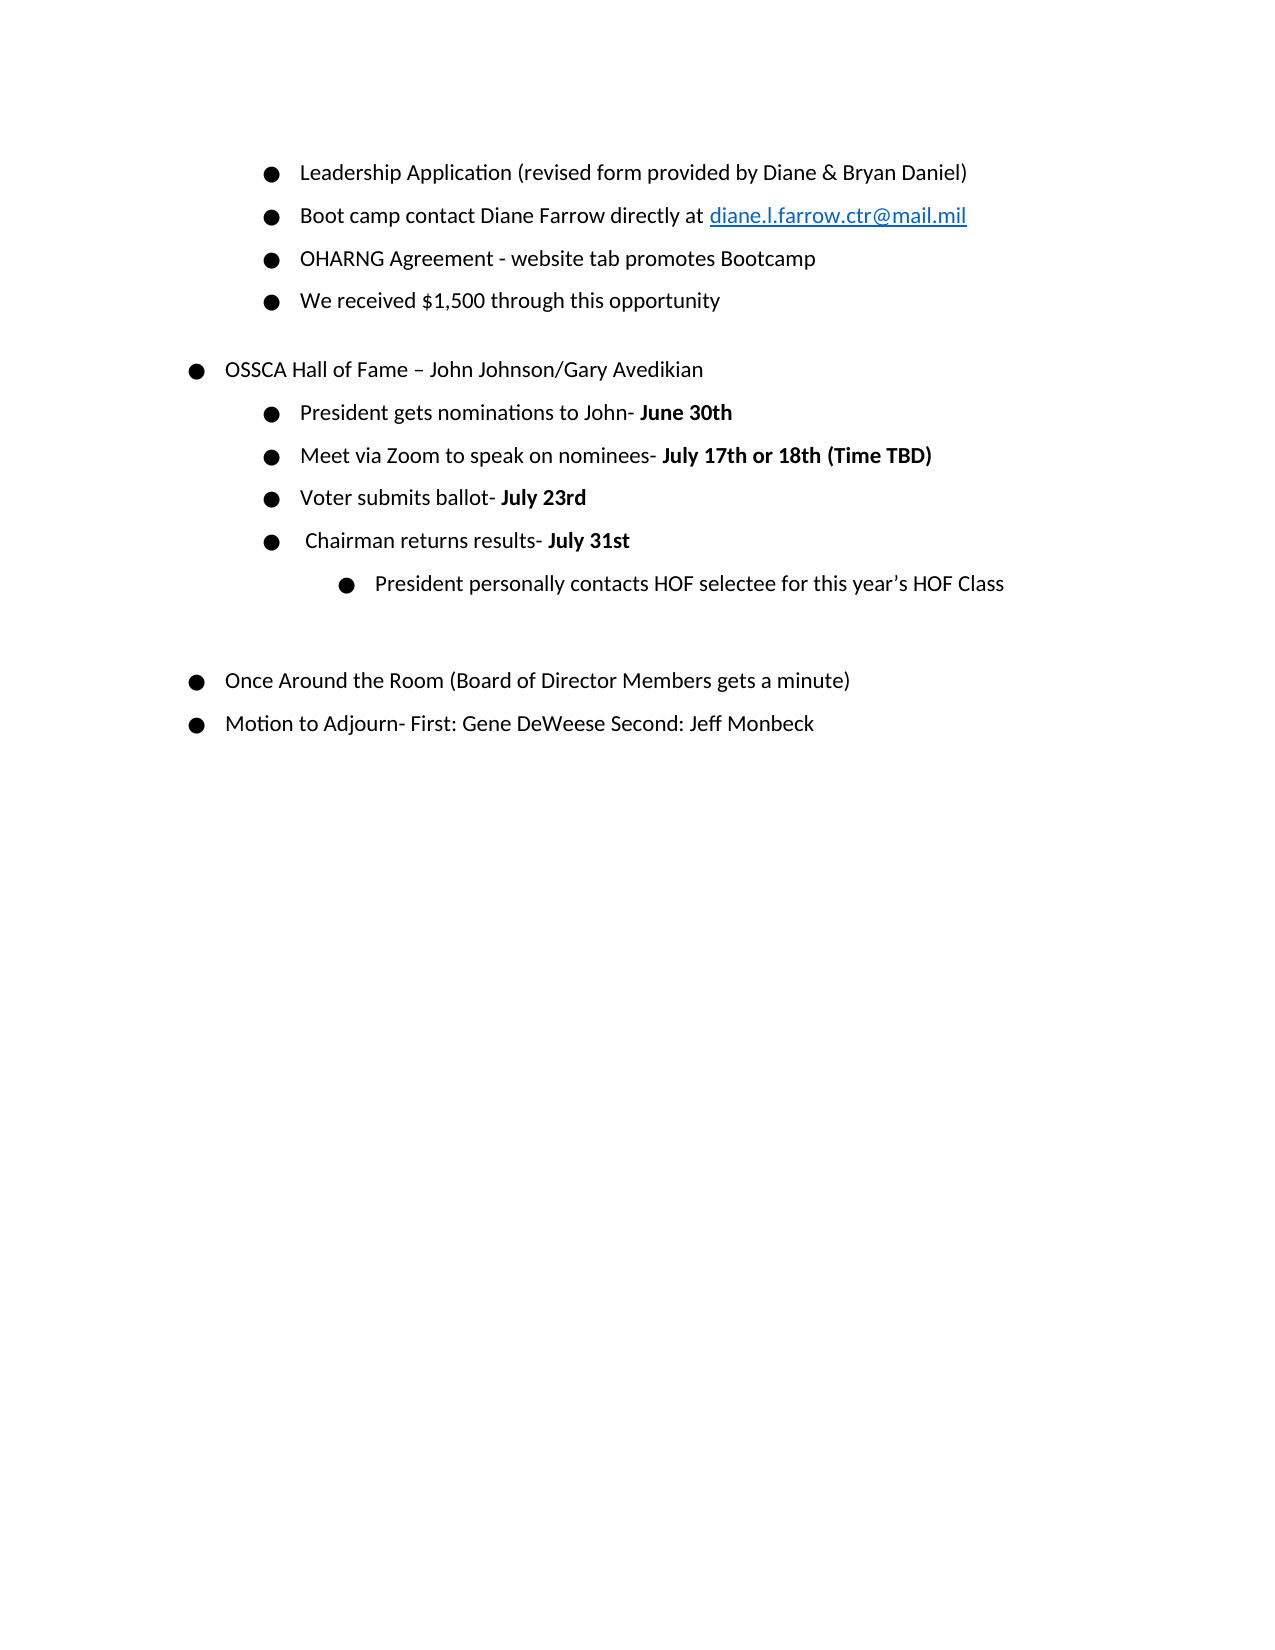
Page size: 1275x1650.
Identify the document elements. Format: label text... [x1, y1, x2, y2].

list Once Around the Room (Board of Director Members gets a minute) [187, 658, 1125, 701]
list President personally contacts HOF selectee for this year’s HOF Class [337, 560, 1125, 603]
list Motion to Adjourn- First: Gene DeWeese Second: Jeff Monbeck [187, 701, 1125, 743]
list Leadership Application (revised form provided by Diane & Bryan Daniel) [262, 150, 1125, 193]
list Boot camp contact Diane Farrow directly at diane.l.farrow.ctr@mail.mil [262, 193, 1125, 235]
list We received $1,500 through this opportunity [262, 278, 1125, 321]
list Chairman returns results- July 31st [262, 518, 1125, 560]
list Meet via Zoom to speak on nominees- July 17th or 18th (Time TBD) [262, 432, 1125, 475]
list OHARNG Agreement - website tab promotes Bootcamp [262, 235, 1125, 278]
list OSSCA Hall of Fame – John Johnson/Gary Avedikian [187, 347, 1125, 389]
list President gets nominations to John- June 30th [262, 389, 1125, 432]
list Voter submits ballot- July 23rd [262, 475, 1125, 518]
